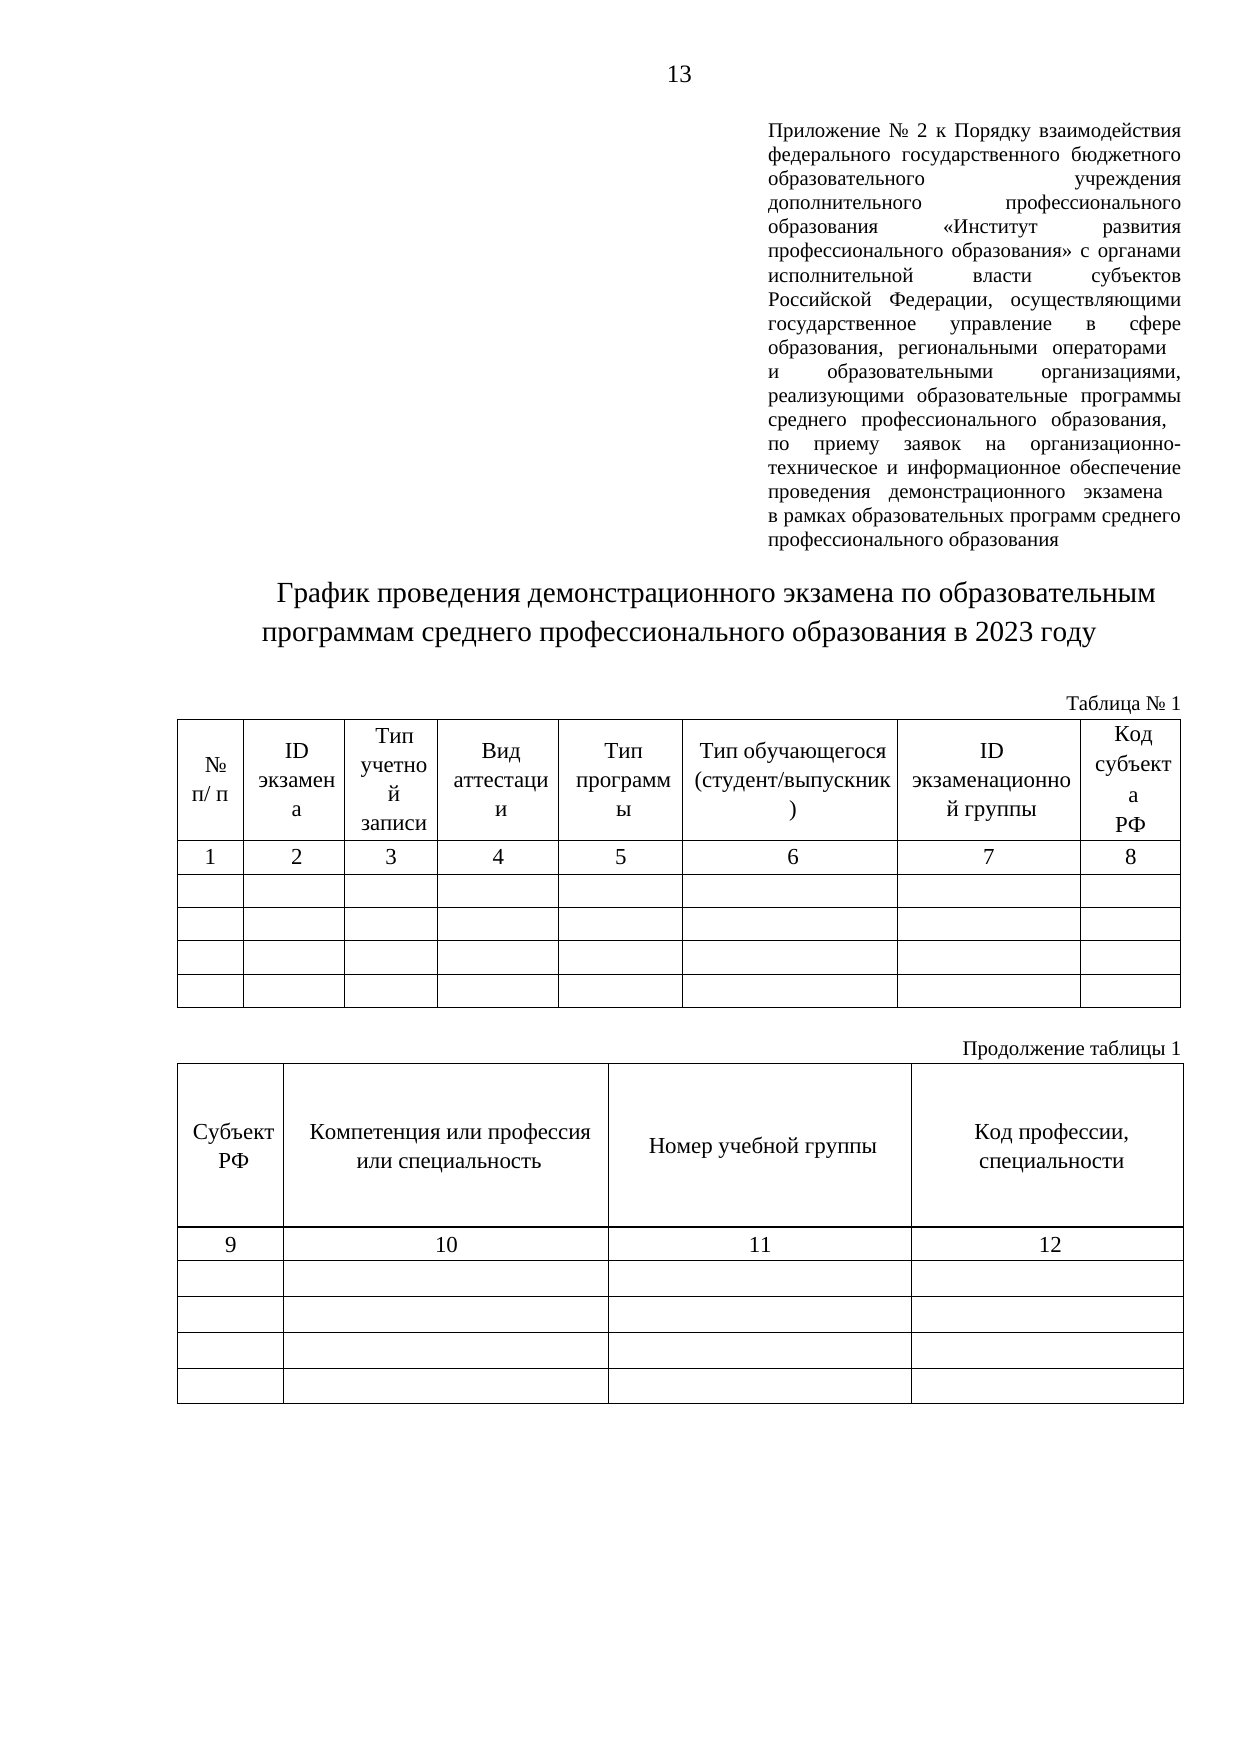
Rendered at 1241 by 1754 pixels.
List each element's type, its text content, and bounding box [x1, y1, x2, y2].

table_cell [438, 875, 558, 907]
table_cell 5 [559, 841, 682, 874]
text Таблица № 1 [177, 691, 1181, 715]
table_cell [244, 975, 344, 1007]
text График проведения демонстрационного экзамена по образовательным программам среднего профессионального образования в 2023 году [177, 575, 1181, 647]
table_header Тип учетной записи [345, 720, 437, 840]
table_cell [1081, 975, 1180, 1007]
table_cell 7 [898, 841, 1080, 874]
table_cell [912, 1297, 1183, 1332]
table_cell [178, 875, 243, 907]
table_cell [178, 1333, 283, 1367]
table_cell [345, 908, 437, 940]
table_cell [1081, 908, 1180, 940]
table_cell [244, 875, 344, 907]
table_header Код профессии, специальности [912, 1064, 1183, 1226]
table_cell [438, 908, 558, 940]
table_cell [284, 1297, 608, 1332]
table_cell [559, 875, 682, 907]
table_cell [244, 941, 344, 974]
table_cell 4 [438, 841, 558, 874]
table_cell 10 [284, 1228, 608, 1260]
table_cell 8 [1081, 841, 1180, 874]
table_header Тип программы [559, 720, 682, 840]
table_cell [345, 941, 437, 974]
table_header Компетенция или профессия или специальность [284, 1064, 608, 1226]
table_cell 6 [683, 841, 897, 874]
table_cell [898, 975, 1080, 1007]
table_cell [1081, 875, 1180, 907]
table_cell [912, 1369, 1183, 1403]
table_cell [178, 975, 243, 1007]
table_cell [609, 1333, 911, 1367]
table_cell [284, 1261, 608, 1296]
table_cell [609, 1369, 911, 1403]
table_header № п/ п [178, 720, 243, 840]
table_cell [683, 875, 897, 907]
table_cell [898, 875, 1080, 907]
table_cell [178, 1261, 283, 1296]
table_header Номер учебной группы [609, 1064, 911, 1226]
table_cell [284, 1369, 608, 1403]
table_header Код субъекта РФ [1081, 720, 1180, 840]
table_header ID экзамена [244, 720, 344, 840]
table_cell [178, 941, 243, 974]
table_header Вид аттестации [438, 720, 558, 840]
table_cell 3 [345, 841, 437, 874]
table_cell [912, 1333, 1183, 1367]
table_cell [898, 908, 1080, 940]
table_cell [178, 1369, 283, 1403]
table_header Тип обучающегося (студент/выпускник) [683, 720, 897, 840]
text Приложение № 2 к Порядку взаимодействия федерального государственного бюджетного образовательного учреждения дополнительного профессионального образования «Институт развития профессионального образования» с органами исполнительной власти субъектов Российской Федерации, осуществляющими государственное управление в сфере образования, региональными операторами и образовательными организациями, реализующими образовательные программы среднего профессионального образования, по приему заявок на организационно-техническое и информационное обеспечение проведения демонстрационного экзамена в рамках образовательных программ среднего профессионального образования [768, 118, 1181, 551]
table_cell [683, 908, 897, 940]
table_cell 9 [178, 1228, 283, 1260]
table_cell [559, 975, 682, 1007]
table_cell [345, 875, 437, 907]
table_cell [559, 941, 682, 974]
table_cell [178, 908, 243, 940]
table_cell [284, 1333, 608, 1367]
table_cell [345, 975, 437, 1007]
table_cell 12 [912, 1228, 1183, 1260]
table_cell 2 [244, 841, 344, 874]
text Продолжение таблицы 1 [177, 1036, 1181, 1060]
table_cell [609, 1297, 911, 1332]
table_cell [912, 1261, 1183, 1296]
table_header ID экзаменационной группы [898, 720, 1080, 840]
table_cell [559, 908, 682, 940]
table_header Субъект РФ [178, 1064, 283, 1226]
table_cell [438, 975, 558, 1007]
table_cell [609, 1261, 911, 1296]
table_cell [898, 941, 1080, 974]
table_cell [244, 908, 344, 940]
table_cell 1 [178, 841, 243, 874]
table_cell [438, 941, 558, 974]
table_cell [683, 975, 897, 1007]
table_cell [178, 1297, 283, 1332]
table_cell [1081, 941, 1180, 974]
table_cell [683, 941, 897, 974]
table_cell 11 [609, 1228, 911, 1260]
